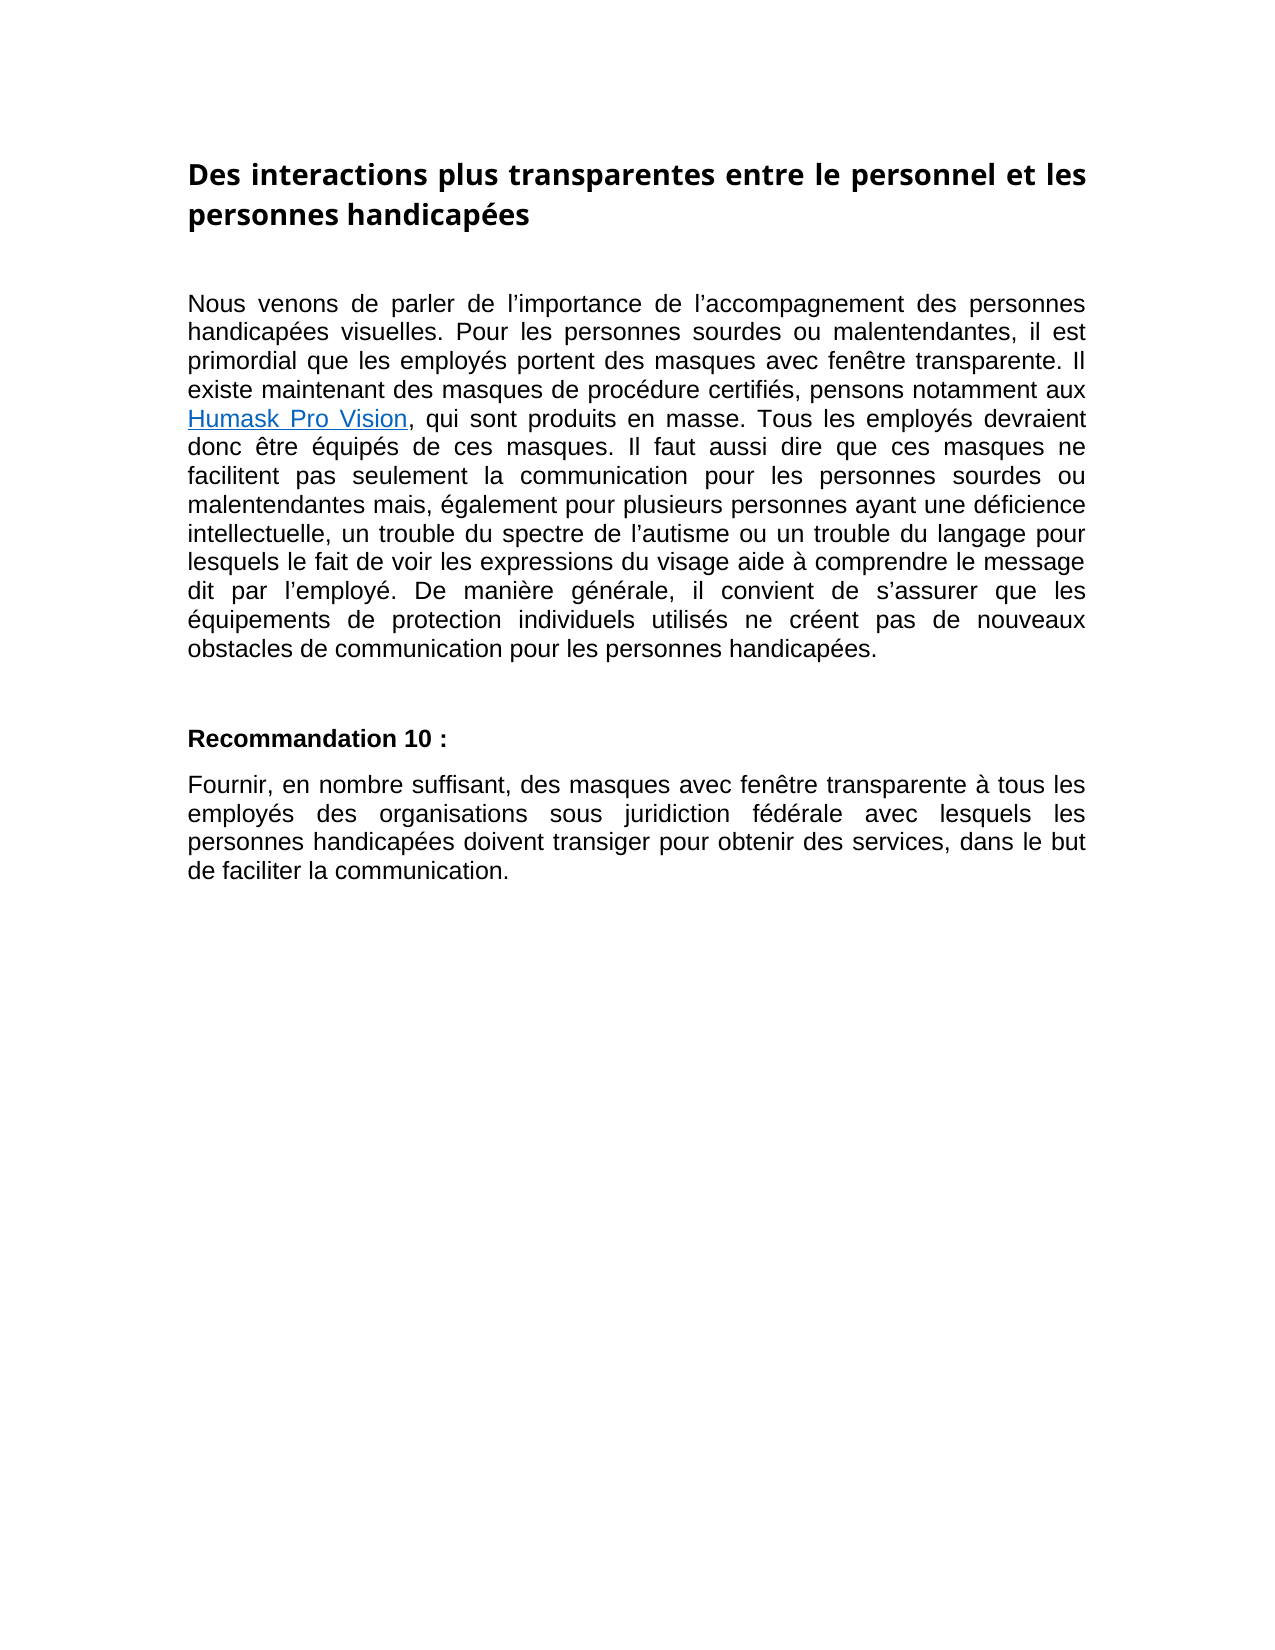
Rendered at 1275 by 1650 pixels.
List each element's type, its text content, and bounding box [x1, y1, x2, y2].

text Recommandation 10 : [187, 724, 1087, 753]
text Nous venons de parler de l’importance de l’accompagnement des personnes handicapées visuelles. Pour les personnes sourdes ou malentendantes, il est primordial que les employés portent des masques avec fenêtre transparente. Il existe maintenant des masques de procédure certifiés, pensons notamment aux Humask Pro Vision, qui sont produits en masse. Tous les employés devraient donc être équipés de ces masques. Il faut aussi dire que ces masques ne facilitent pas seulement la communication pour les personnes sourdes ou malentendantes mais, également pour plusieurs personnes ayant une déficience intellectuelle, un trouble du spectre de l’autisme ou un trouble du langage pour lesquels le fait de voir les expressions du visage aide à comprendre le message dit par l’employé. De manière générale, il convient de s’assurer que les équipements de protection individuels utilisés ne créent pas de nouveaux obstacles de communication pour les personnes handicapées. [187, 289, 1087, 662]
subtitle Des interactions plus transparentes entre le personnel et les personnes handicapées [187, 154, 1087, 233]
text Fournir, en nombre suffisant, des masques avec fenêtre transparente à tous les employés des organisations sous juridiction fédérale avec lesquels les personnes handicapées doivent transiger pour obtenir des services, dans le but de faciliter la communication. [187, 770, 1087, 885]
